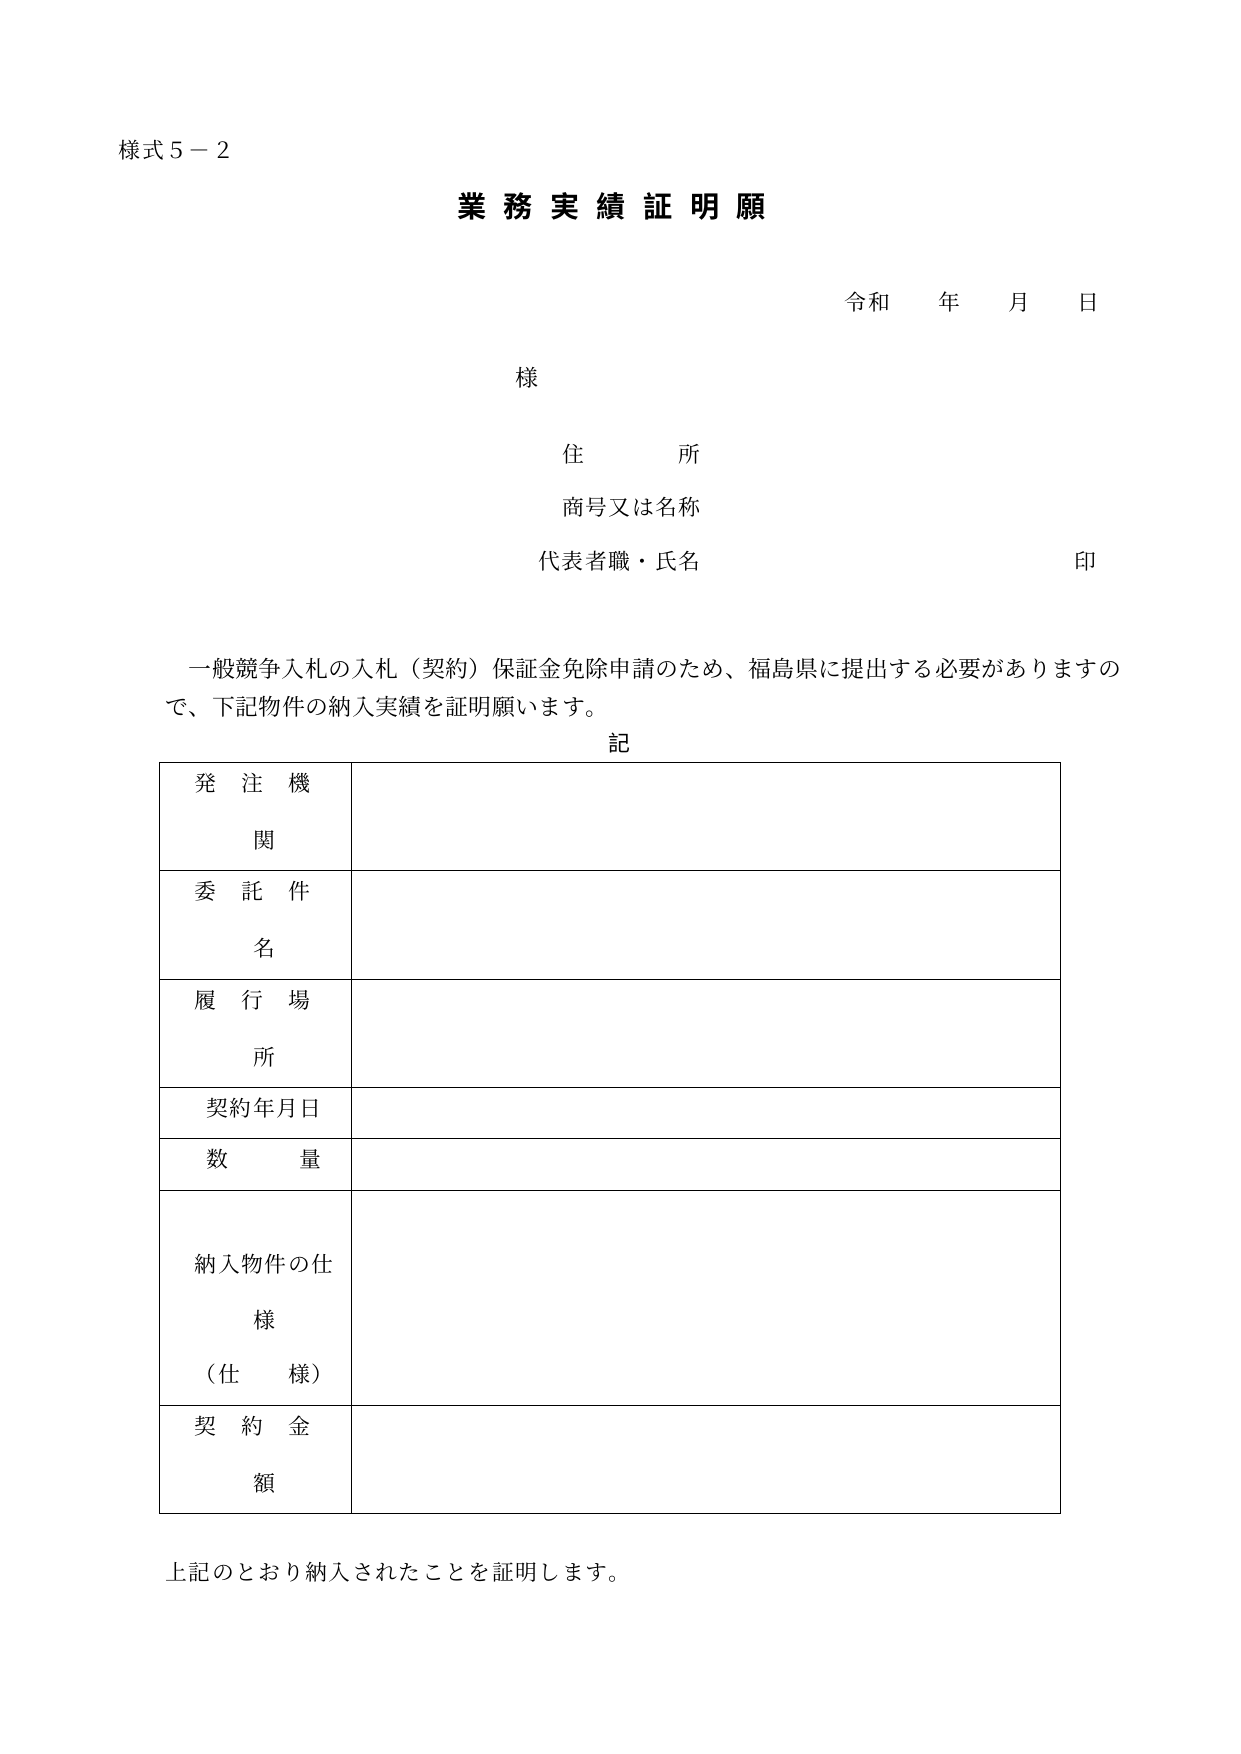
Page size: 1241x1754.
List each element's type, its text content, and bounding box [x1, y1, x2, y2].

text 業務実績証明願 [118, 168, 1122, 244]
text 一般競争入札の入札（契約）保証金免除申請のため、福島県に提出する必要がありますので、下記物件の納入実績を証明願います。 [143, 648, 1122, 724]
table_cell [352, 1191, 1060, 1404]
table_cell [352, 1139, 1060, 1190]
table_cell 納入物件の仕様 （仕 様） [160, 1191, 351, 1404]
text 上記のとおり納入されたことを証明します。 [118, 1552, 1122, 1590]
text 令和 年 月 日 [118, 282, 1101, 320]
text 様 [118, 358, 1122, 396]
table_cell 履行場所 [160, 980, 351, 1087]
table_cell 契約金額 [160, 1406, 351, 1513]
table_header [352, 763, 1060, 870]
table_header 発注機関 [160, 763, 351, 870]
table_cell [352, 1406, 1060, 1513]
table_cell [352, 980, 1060, 1087]
text 住 所 [118, 433, 1122, 471]
table_cell 契約年月日 [160, 1088, 351, 1138]
text 代表者職・氏名 印 [118, 541, 1122, 579]
text 商号又は名称 [118, 487, 1122, 525]
table_cell [352, 871, 1060, 978]
table_cell 数 量 [160, 1139, 351, 1190]
table_cell 委託件名 [160, 871, 351, 978]
text 記 [118, 724, 1122, 762]
text 様式５－２ [118, 130, 1122, 168]
table_cell [352, 1088, 1060, 1138]
